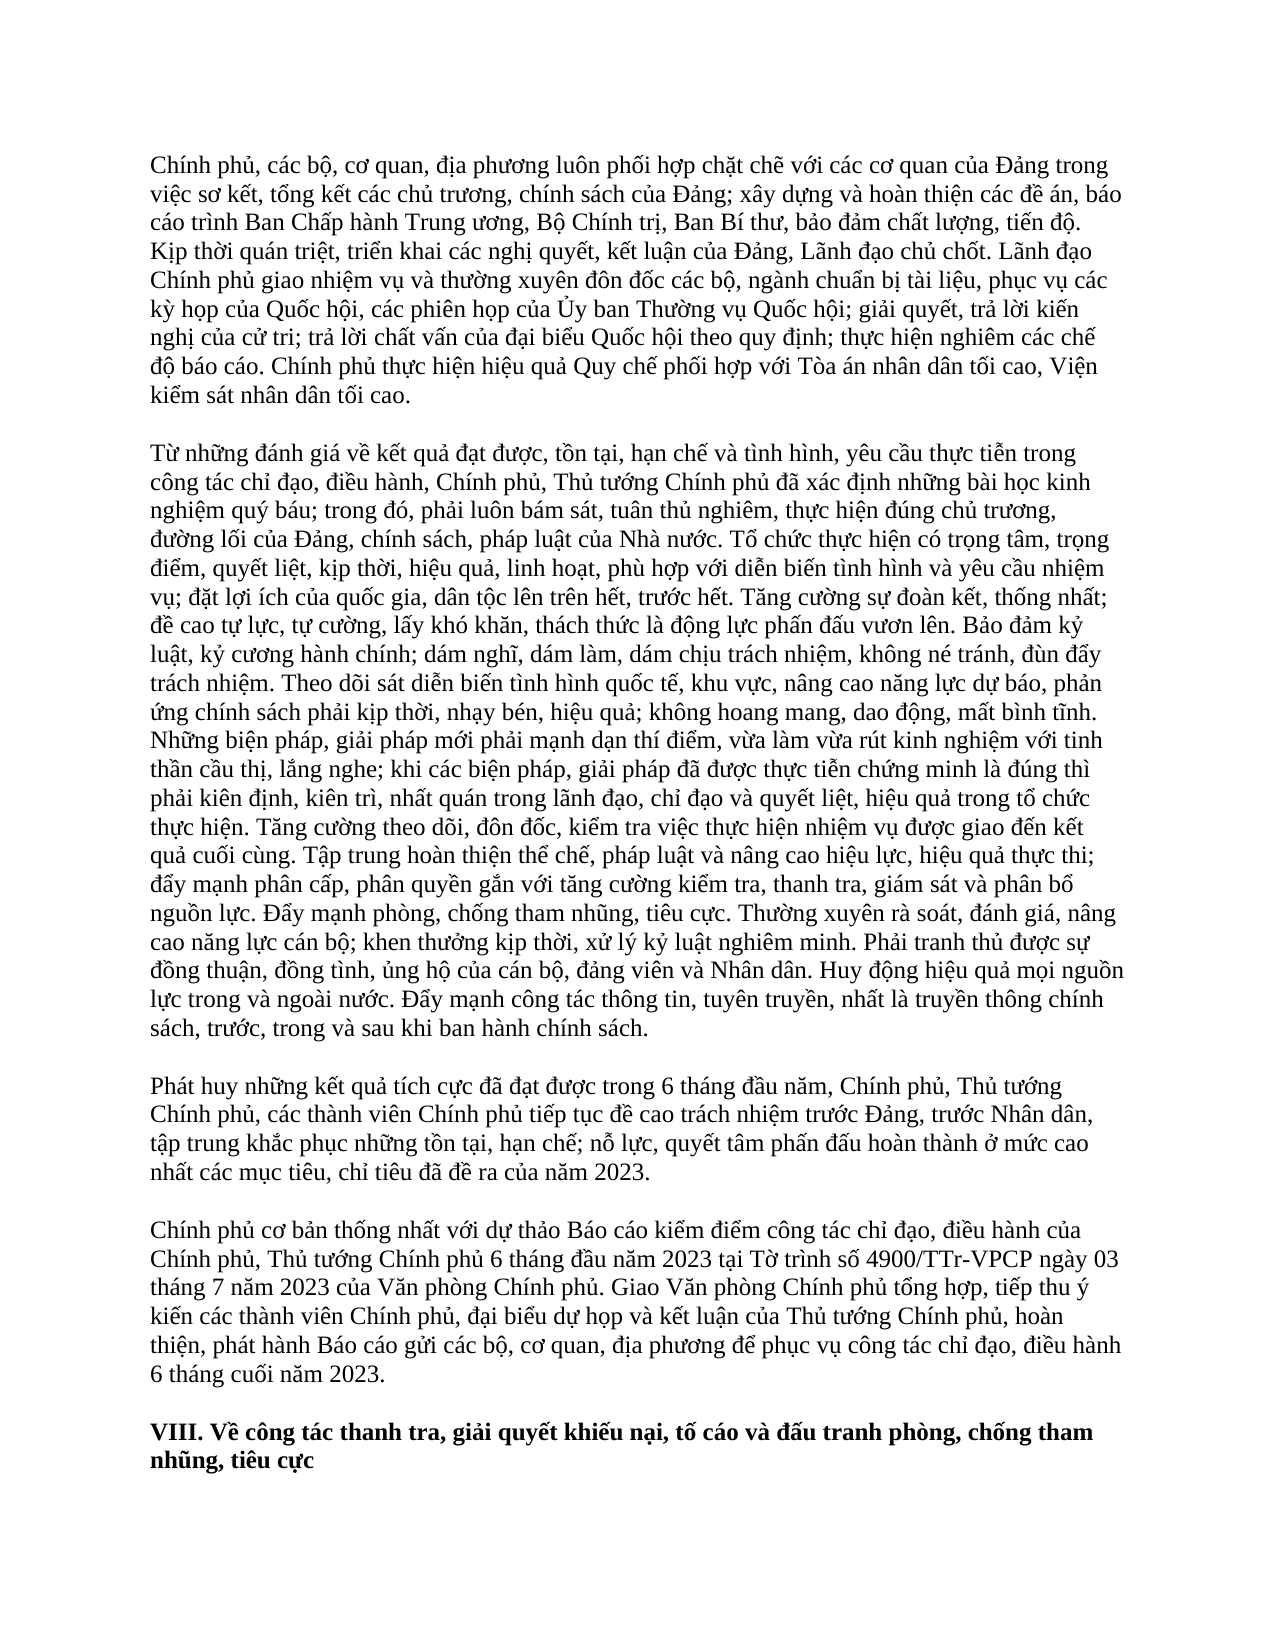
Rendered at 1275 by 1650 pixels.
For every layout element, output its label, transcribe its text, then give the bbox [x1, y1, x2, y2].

text Phát huy những kết quả tích cực đã đạt được trong 6 tháng đầu năm, Chính phủ, Thủ tướng Chính phủ, các thành viên Chính phủ tiếp tục đề cao trách nhiệm trước Đảng, trước Nhân dân, tập trung khắc phục những tồn tại, hạn chế; nỗ lực, quyết tâm phấn đấu hoàn thành ở mức cao nhất các mục tiêu, chỉ tiêu đã đề ra của năm 2023. [150, 1071, 1125, 1186]
text Từ những đánh giá về kết quả đạt được, tồn tại, hạn chế và tình hình, yêu cầu thực tiễn trong công tác chỉ đạo, điều hành, Chính phủ, Thủ tướng Chính phủ đã xác định những bài học kinh nghiệm quý báu; trong đó, phải luôn bám sát, tuân thủ nghiêm, thực hiện đúng chủ trương, đường lối của Đảng, chính sách, pháp luật của Nhà nước. Tổ chức thực hiện có trọng tâm, trọng điểm, quyết liệt, kịp thời, hiệu quả, linh hoạt, phù hợp với diễn biến tình hình và yêu cầu nhiệm vụ; đặt lợi ích của quốc gia, dân tộc lên trên hết, trước hết. Tăng cường sự đoàn kết, thống nhất; đề cao tự lực, tự cường, lấy khó khăn, thách thức là động lực phấn đấu vươn lên. Bảo đảm kỷ luật, kỷ cương hành chính; dám nghĩ, dám làm, dám chịu trách nhiệm, không né tránh, đùn đẩy trách nhiệm. Theo dõi sát diễn biến tình hình quốc tế, khu vực, nâng cao năng lực dự báo, phản ứng chính sách phải kịp thời, nhạy bén, hiệu quả; không hoang mang, dao động, mất bình tĩnh. Những biện pháp, giải pháp mới phải mạnh dạn thí điểm, vừa làm vừa rút kinh nghiệm với tinh thần cầu thị, lắng nghe; khi các biện pháp, giải pháp đã được thực tiễn chứng minh là đúng thì phải kiên định, kiên trì, nhất quán trong lãnh đạo, chỉ đạo và quyết liệt, hiệu quả trong tổ chức thực hiện. Tăng cường theo dõi, đôn đốc, kiểm tra việc thực hiện nhiệm vụ được giao đến kết quả cuối cùng. Tập trung hoàn thiện thể chế, pháp luật và nâng cao hiệu lực, hiệu quả thực thi; đẩy mạnh phân cấp, phân quyền gắn với tăng cường kiểm tra, thanh tra, giám sát và phân bổ nguồn lực. Đẩy mạnh phòng, chống tham nhũng, tiêu cực. Thường xuyên rà soát, đánh giá, nâng cao năng lực cán bộ; khen thưởng kịp thời, xử lý kỷ luật nghiêm minh. Phải tranh thủ được sự đồng thuận, đồng tình, ủng hộ của cán bộ, đảng viên và Nhân dân. Huy động hiệu quả mọi nguồn lực trong và ngoài nước. Đẩy mạnh công tác thông tin, tuyên truyền, nhất là truyền thông chính sách, trước, trong và sau khi ban hành chính sách. [150, 438, 1125, 1042]
text Chính phủ, các bộ, cơ quan, địa phương luôn phối hợp chặt chẽ với các cơ quan của Đảng trong việc sơ kết, tổng kết các chủ trương, chính sách của Đảng; xây dựng và hoàn thiện các đề án, báo cáo trình Ban Chấp hành Trung ương, Bộ Chính trị, Ban Bí thư, bảo đảm chất lượng, tiến độ. Kịp thời quán triệt, triển khai các nghị quyết, kết luận của Đảng, Lãnh đạo chủ chốt. Lãnh đạo Chính phủ giao nhiệm vụ và thường xuyên đôn đốc các bộ, ngành chuẩn bị tài liệu, phục vụ các kỳ họp của Quốc hội, các phiên họp của Ủy ban Thường vụ Quốc hội; giải quyết, trả lời kiến nghị của cử tri; trả lời chất vấn của đại biểu Quốc hội theo quy định; thực hiện nghiêm các chế độ báo cáo. Chính phủ thực hiện hiệu quả Quy chế phối hợp với Tòa án nhân dân tối cao, Viện kiểm sát nhân dân tối cao. [150, 150, 1125, 409]
text VIII. Về công tác thanh tra, giải quyết khiếu nại, tố cáo và đấu tranh phòng, chống tham nhũng, tiêu cực [150, 1417, 1125, 1474]
text Chính phủ cơ bản thống nhất với dự thảo Báo cáo kiểm điểm công tác chỉ đạo, điều hành của Chính phủ, Thủ tướng Chính phủ 6 tháng đầu năm 2023 tại Tờ trình số 4900/TTr-VPCP ngày 03 tháng 7 năm 2023 của Văn phòng Chính phủ. Giao Văn phòng Chính phủ tổng hợp, tiếp thu ý kiến các thành viên Chính phủ, đại biểu dự họp và kết luận của Thủ tướng Chính phủ, hoàn thiện, phát hành Báo cáo gửi các bộ, cơ quan, địa phương để phục vụ công tác chỉ đạo, điều hành 6 tháng cuối năm 2023. [150, 1215, 1125, 1387]
